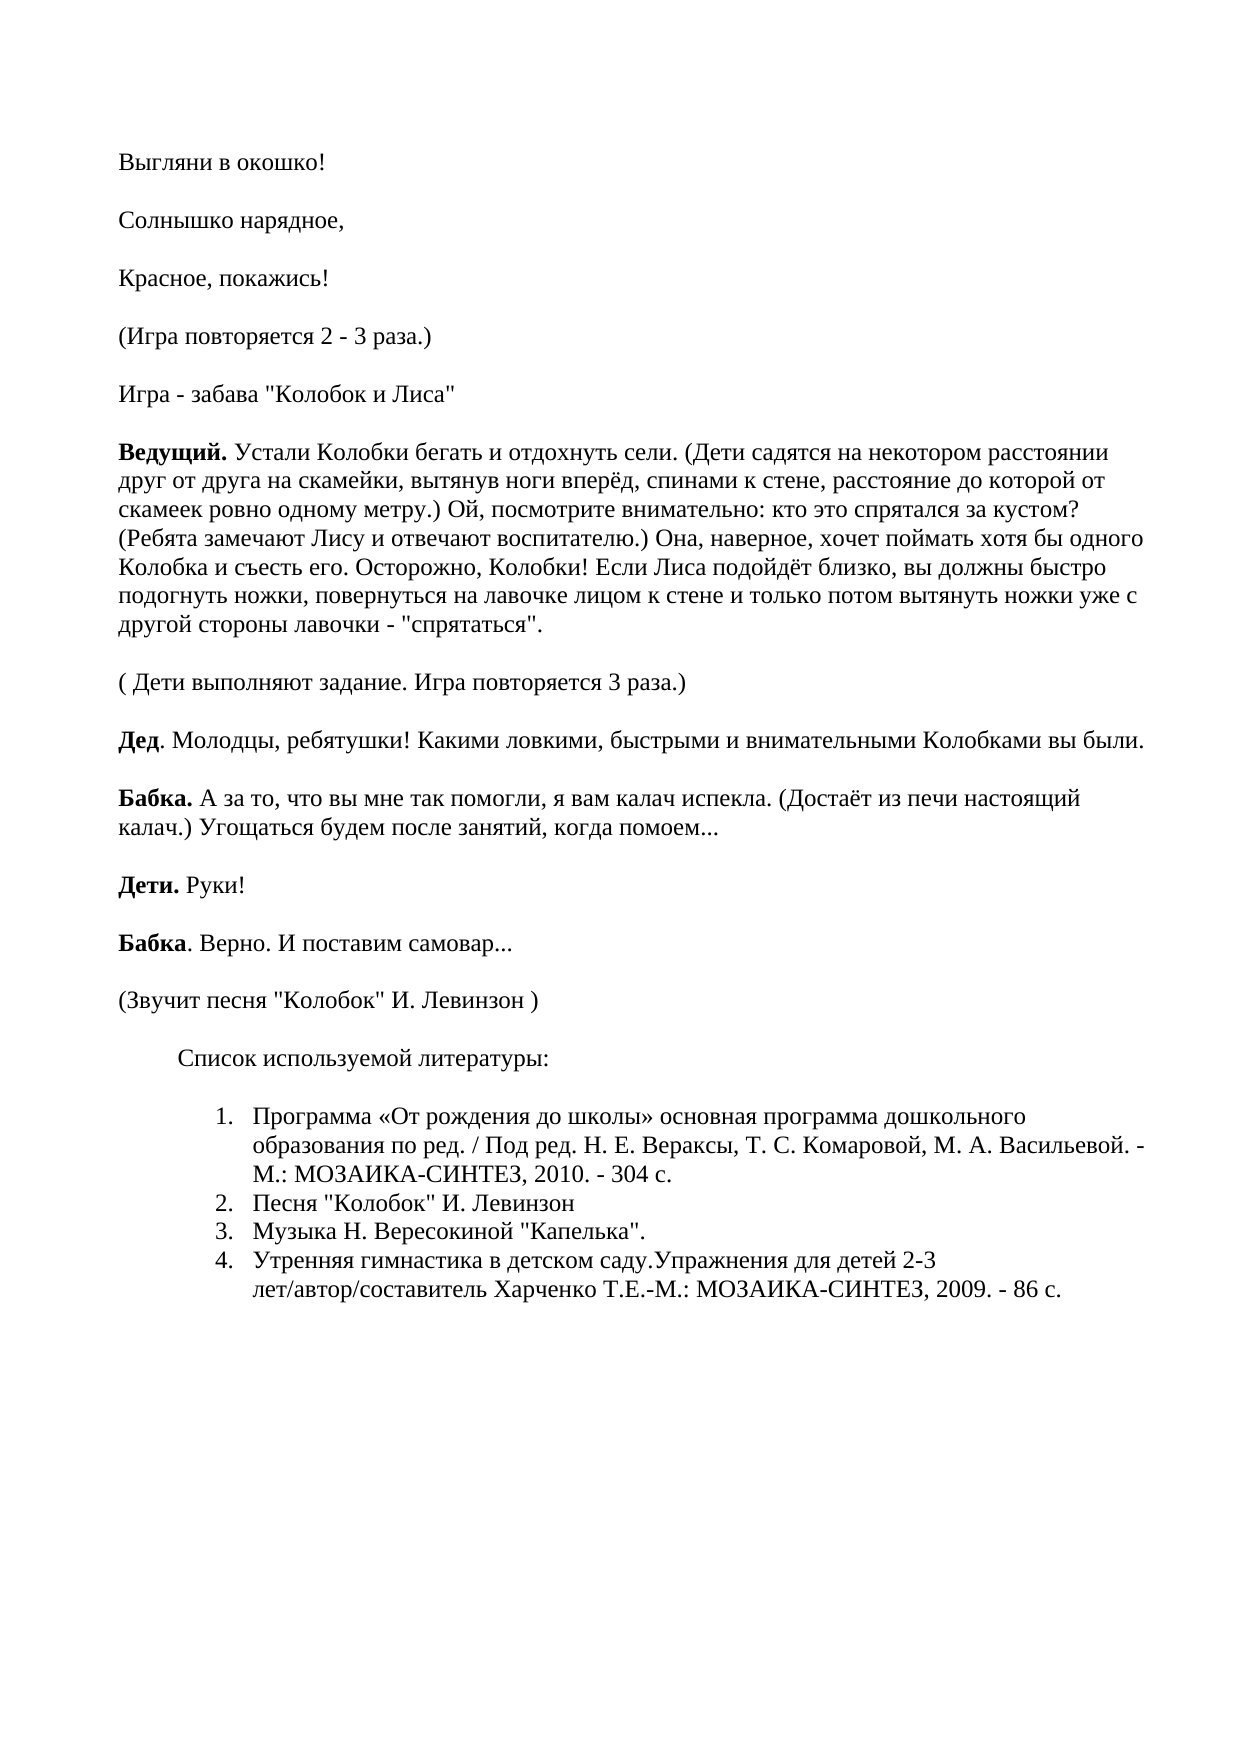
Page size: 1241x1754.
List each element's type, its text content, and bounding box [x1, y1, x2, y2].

list Музыка Н. Вересокиной "Капелька". [215, 1216, 1152, 1245]
text Список используемой литературы: [177, 1043, 1152, 1072]
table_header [118, 118, 1152, 1014]
list Утренняя гимнастика в детском саду.Упражнения для детей 2-3 лет/автор/составитель Харченко Т.Е.-М.: МОЗАИКА-СИНТЕЗ, 2009. - 86 с. [215, 1245, 1152, 1303]
list Песня "Колобок" И. Левинзон [215, 1188, 1152, 1216]
list Программа «От рождения до школы» основная программа дошкольного образования по ред. / Под ред. Н. Е. Вераксы, Т. С. Комаровой, М. А. Васильевой. - М.: МОЗАИКА-СИНТЕЗ, 2010. - 304 с. [215, 1101, 1152, 1188]
